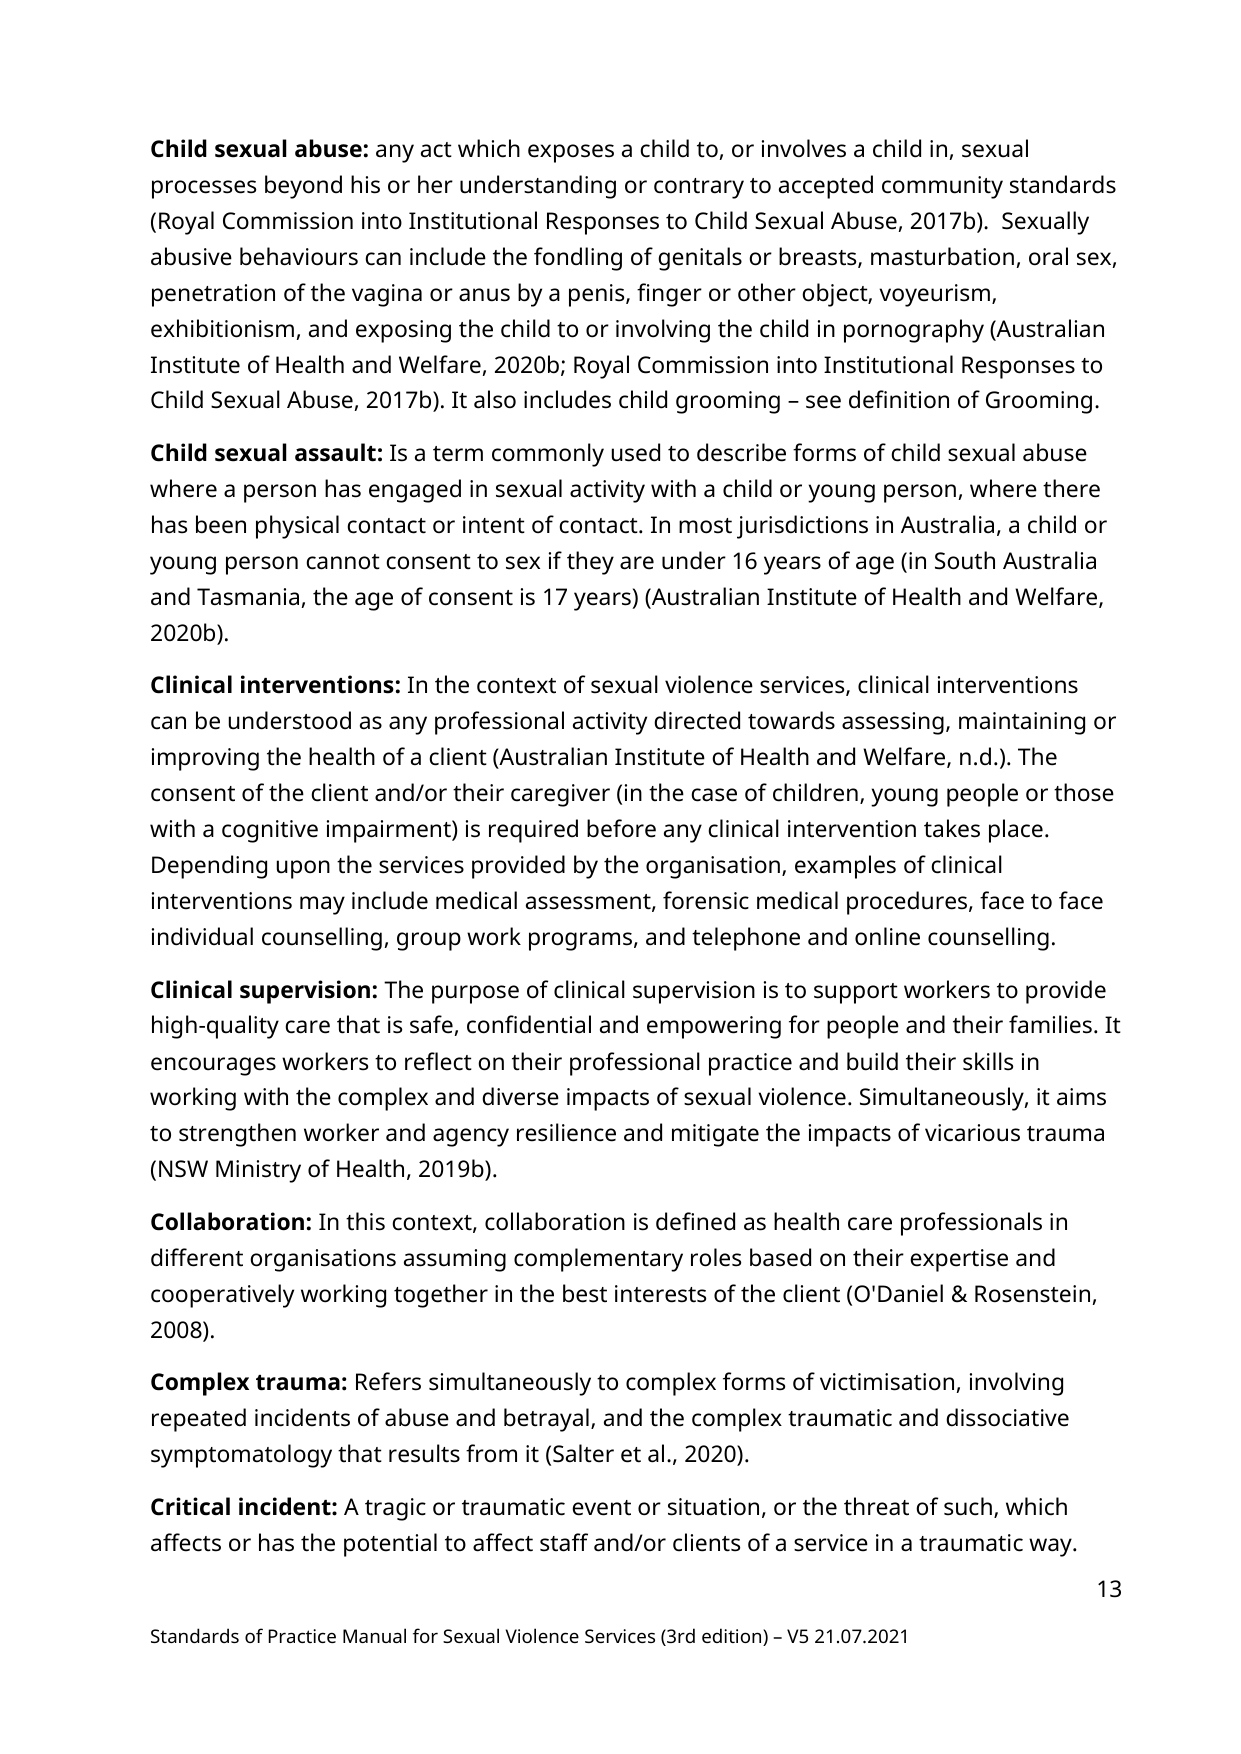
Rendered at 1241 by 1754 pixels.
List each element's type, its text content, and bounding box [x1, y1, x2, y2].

text Complex trauma: Refers simultaneously to complex forms of victimisation, involving repeated incidents of abuse and betrayal, and the complex traumatic and dissociative symptomatology that results from it (Salter et al., 2020). [150, 1366, 1122, 1469]
text Child sexual assault: Is a term commonly used to describe forms of child sexual abuse where a person has engaged in sexual activity with a child or young person, where there has been physical contact or intent of contact. In most jurisdictions in Australia, a child or young person cannot consent to sex if they are under 16 years of age (in South Australia and Tasmania, the age of consent is 17 years) (Australian Institute of Health and Welfare, 2020b). [150, 437, 1122, 648]
text Child sexual abuse: any act which exposes a child to, or involves a child in, sexual processes beyond his or her understanding or contrary to accepted community standards (Royal Commission into Institutional Responses to Child Sexual Abuse, 2017b). Sexually abusive behaviours can include the fondling of genitals or breasts, masturbation, oral sex, penetration of the vagina or anus by a penis, finger or other object, voyeurism, exhibitionism, and exposing the child to or involving the child in pornography (Australian Institute of Health and Welfare, 2020b; Royal Commission into Institutional Responses to Child Sexual Abuse, 2017b). It also includes child grooming – see definition of Grooming. [150, 133, 1122, 416]
text Clinical interventions: In the context of sexual violence services, clinical interventions can be understood as any professional activity directed towards assessing, maintaining or improving the health of a client (Australian Institute of Health and Welfare, n.d.). The consent of the client and/or their caregiver (in the case of children, young people or those with a cognitive impairment) is required before any clinical intervention takes place. Depending upon the services provided by the organisation, examples of clinical interventions may include medical assessment, forensic medical procedures, face to face individual counselling, group work programs, and telephone and online counselling. [150, 669, 1122, 952]
text Clinical supervision: The purpose of clinical supervision is to support workers to provide high-quality care that is safe, confidential and empowering for people and their families. It encourages workers to reflect on their professional practice and build their skills in working with the complex and diverse impacts of sexual violence. Simultaneously, it aims to strengthen worker and agency resilience and mitigate the impacts of vicarious trauma (NSW Ministry of Health, 2019b). [150, 973, 1122, 1184]
text Collaboration: In this context, collaboration is defined as health care professionals in different organisations assuming complementary roles based on their expertise and cooperatively working together in the best interests of the client (O'Daniel & Rosenstein, 2008). [150, 1206, 1122, 1345]
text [150, 1491, 1122, 1558]
